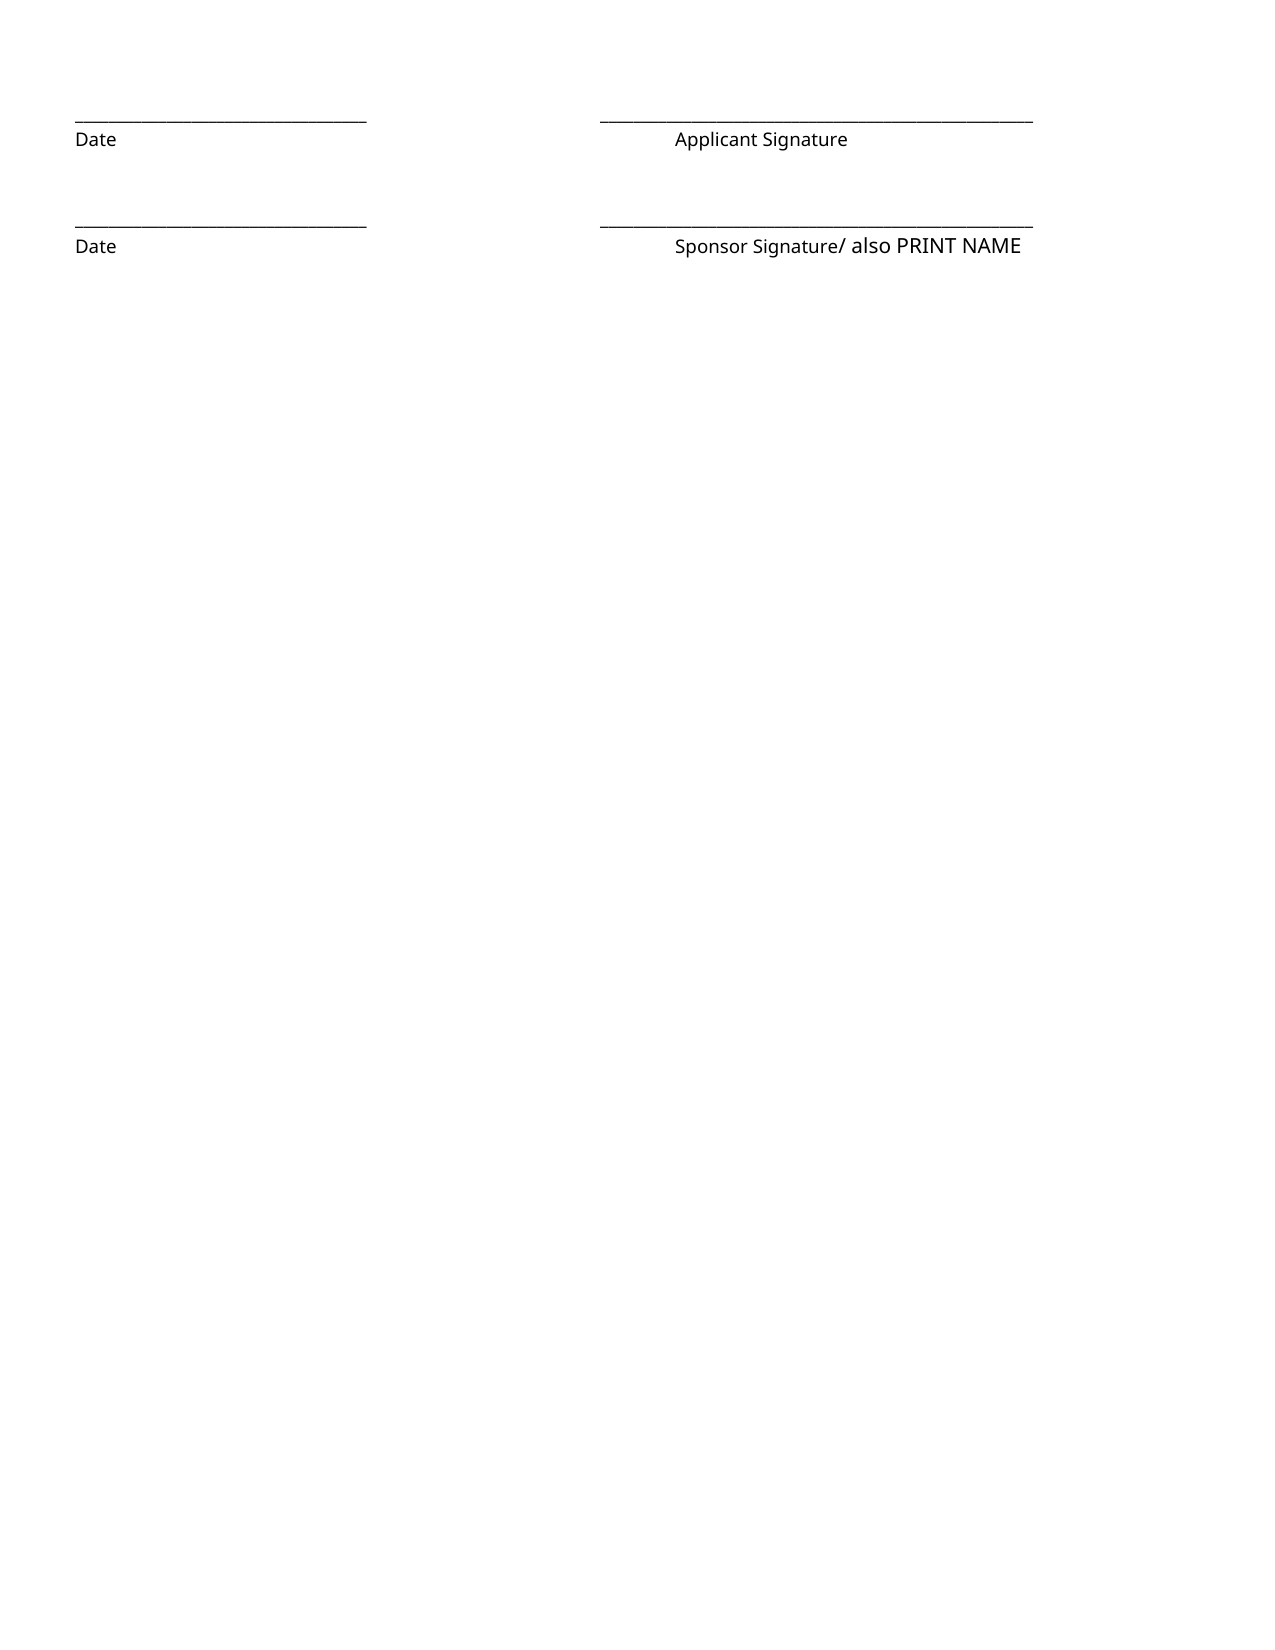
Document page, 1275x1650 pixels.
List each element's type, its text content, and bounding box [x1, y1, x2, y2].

text Date Sponsor Signature/ also PRINT NAME [75, 231, 1200, 259]
text Date Applicant Signature [75, 126, 1200, 152]
text ___________________________________ ____________________________________________________ [75, 206, 1200, 231]
text ___________________________________ ____________________________________________________ [75, 101, 1200, 126]
